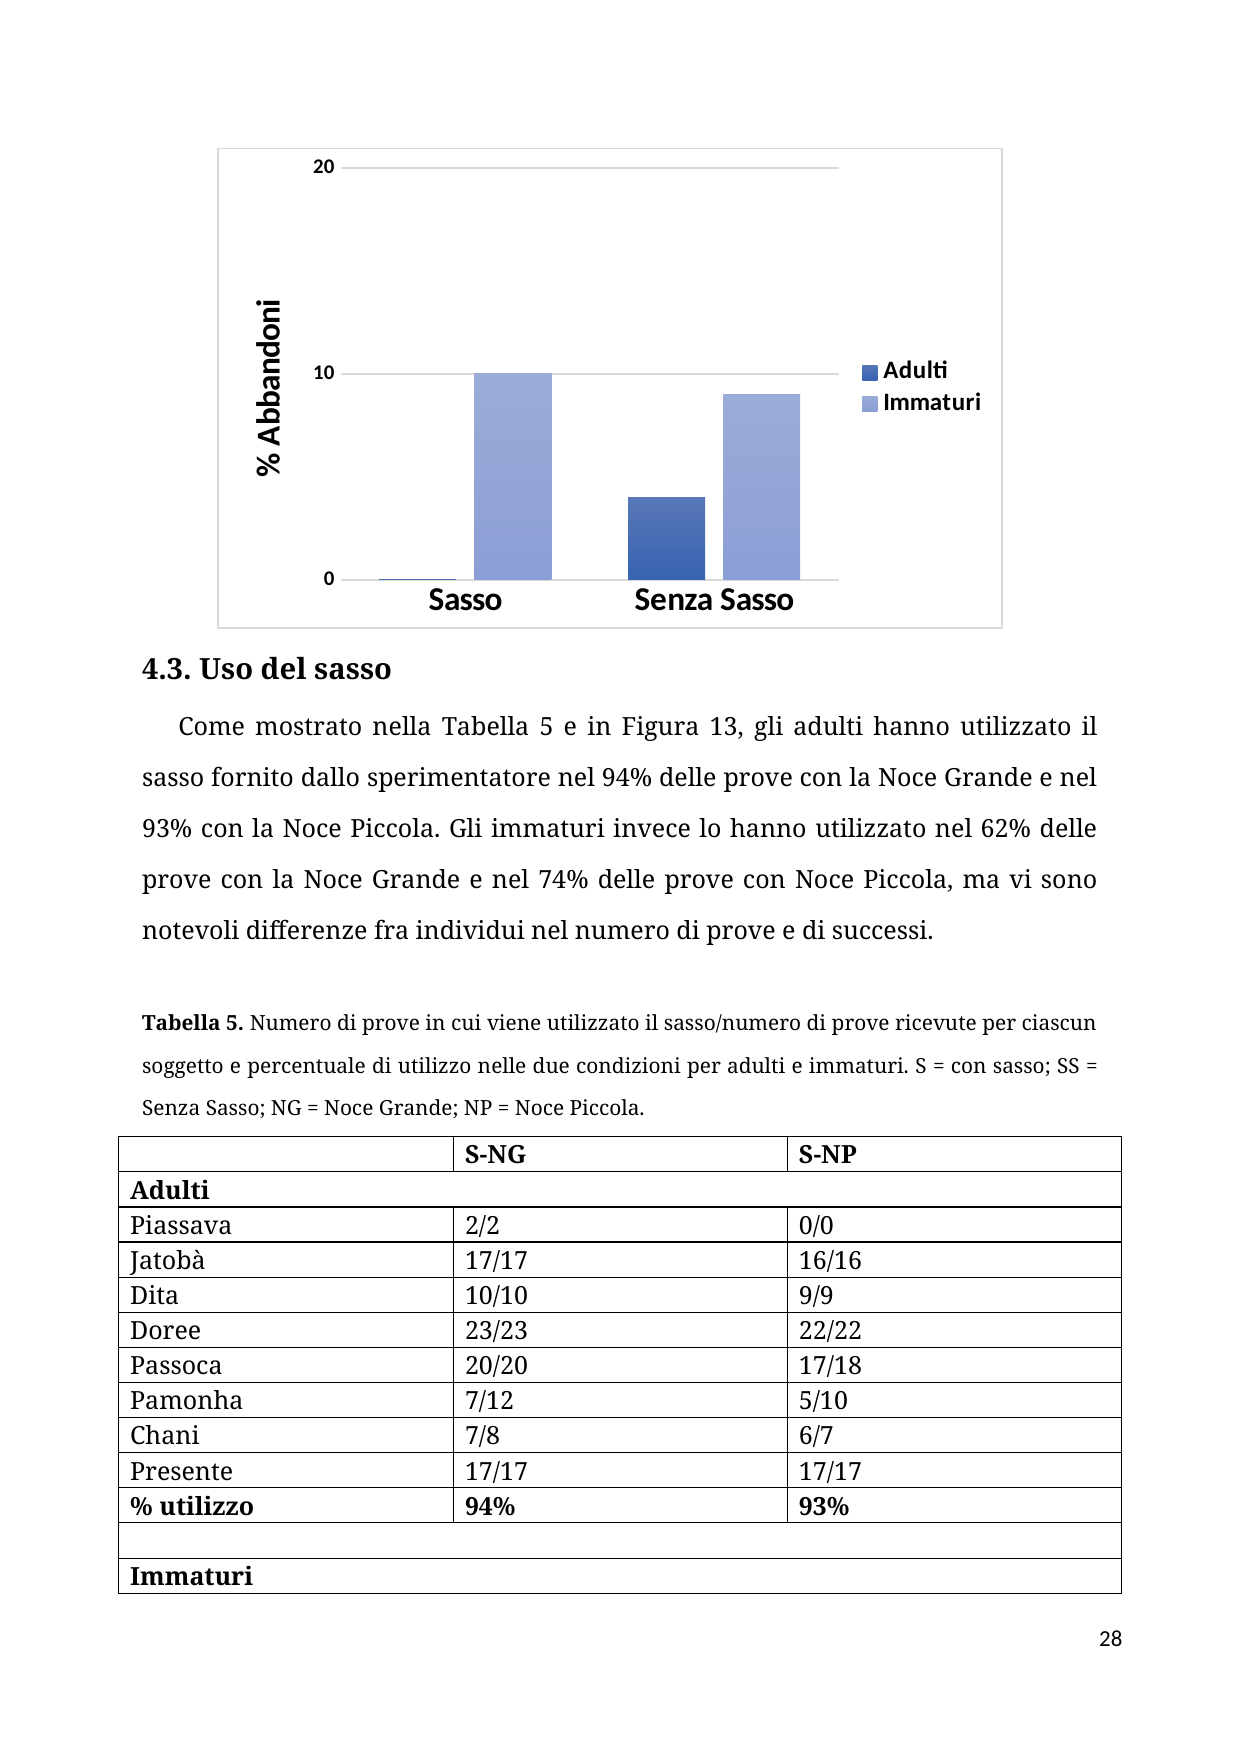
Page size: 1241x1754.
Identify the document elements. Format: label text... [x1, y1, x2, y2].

list Tabella 5. Numero di prove in cui viene utilizzato il sasso/numero di prove ricevute per ciascun soggetto e percentuale di utilizzo nelle due condizioni per adulti e immaturi. S = con sasso; SS = Senza Sasso; NG = Noce Grande; NP = Noce Piccola. [142, 1008, 1098, 1122]
table_cell Dita [119, 1278, 453, 1312]
list Come mostrato nella Tabella 5 e in Figura 13, gli adulti hanno utilizzato il sasso fornito dallo sperimentatore nel 94% delle prove con la Noce Grande e nel 93% con la Noce Piccola. Gli immaturi invece lo hanno utilizzato nel 62% delle prove con la Noce Grande e nel 74% delle prove con Noce Piccola, ma vi sono notevoli differenze fra individui nel numero di prove e di successi. [142, 708, 1098, 946]
table_cell 10/10 [454, 1278, 787, 1312]
table_cell 9/9 [788, 1278, 1121, 1312]
table_cell 5/10 [788, 1383, 1121, 1417]
table_cell % utilizzo [119, 1488, 453, 1522]
table_cell 20/20 [454, 1348, 787, 1382]
table_cell 17/17 [454, 1453, 787, 1487]
table_cell Passoca [119, 1348, 453, 1382]
table_cell 17/17 [788, 1453, 1121, 1487]
table_cell 7/12 [454, 1383, 787, 1417]
table_cell Doree [119, 1313, 453, 1347]
table_cell 17/18 [788, 1348, 1121, 1382]
table_cell 93% [788, 1488, 1121, 1522]
table_cell Adulti [119, 1172, 1121, 1206]
table_cell [119, 1523, 1121, 1557]
table_cell 6/7 [788, 1418, 1121, 1452]
table_cell 17/17 [454, 1243, 787, 1277]
table_header S-NP [788, 1137, 1121, 1171]
table_cell Presente [119, 1453, 453, 1487]
table_cell 7/8 [454, 1418, 787, 1452]
table_cell Piassava [119, 1208, 453, 1241]
table_cell Chani [119, 1418, 453, 1452]
table_cell 0/0 [788, 1208, 1121, 1241]
table_cell 16/16 [788, 1243, 1121, 1277]
table_header [119, 1137, 453, 1171]
table_cell 2/2 [454, 1208, 787, 1241]
table_cell Jatobà [119, 1243, 453, 1277]
table_header S-NG [454, 1137, 787, 1171]
table_cell 23/23 [454, 1313, 787, 1347]
table_cell Pamonha [119, 1383, 453, 1417]
table_cell 94% [454, 1488, 787, 1522]
subtitle 4.3. Uso del sasso [142, 148, 1098, 688]
table_cell 22/22 [788, 1313, 1121, 1347]
table_cell Immaturi [119, 1559, 1121, 1592]
